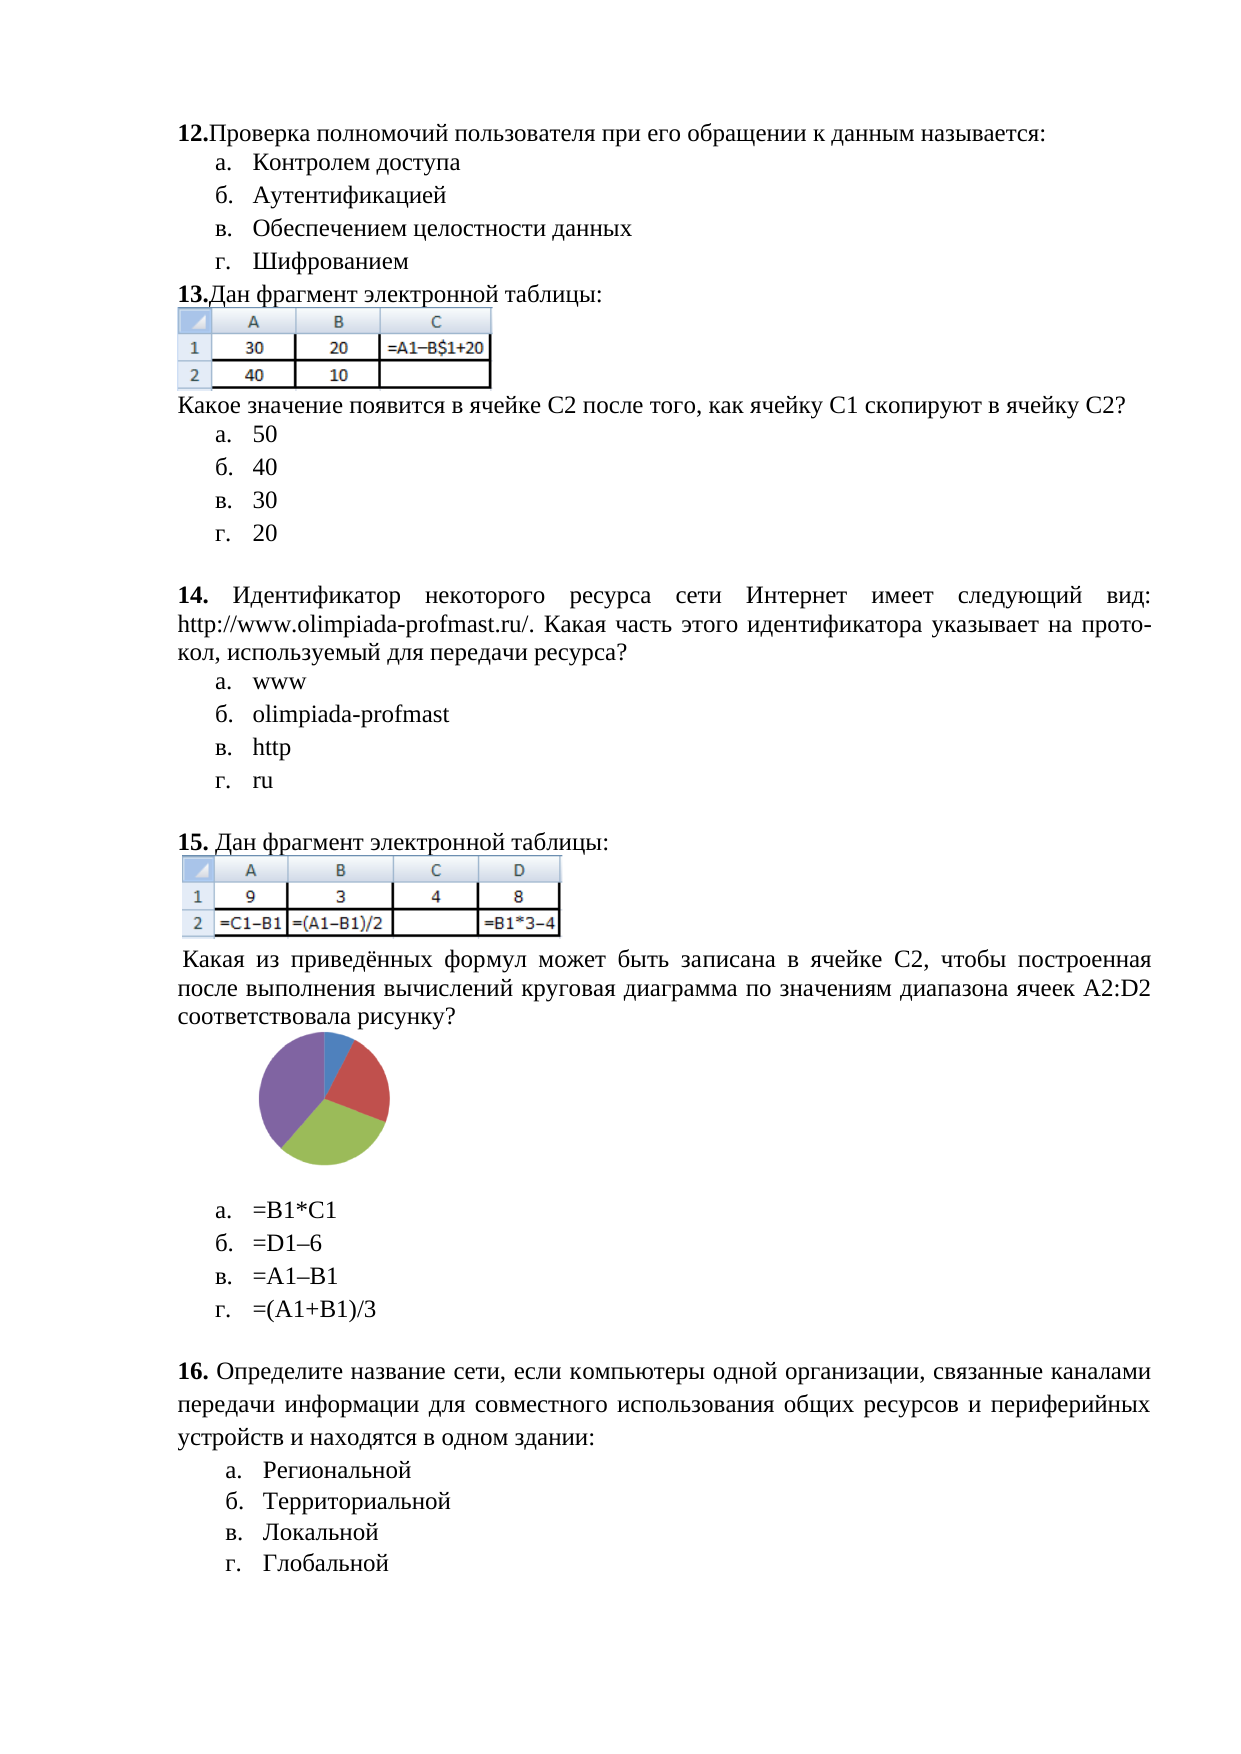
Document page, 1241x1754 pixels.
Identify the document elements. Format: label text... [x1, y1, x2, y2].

picture [177, 307, 493, 391]
list 50 [215, 419, 1152, 448]
list Локальной [225, 1517, 1152, 1546]
list Шифрованием [215, 246, 1152, 275]
list 40 [215, 452, 1152, 481]
picture [182, 855, 563, 939]
list ru [215, 765, 1152, 794]
text 15. Дан фрагмент электронной таблицы: [177, 827, 1152, 856]
list 30 [215, 485, 1152, 514]
list Глобальной [225, 1548, 1152, 1577]
text Какая из приведённых формул может быть записана в ячейке C2, чтобы построенная после выполнения вычислений круговая диаграмма по значениям диапазона ячеек A2:D2 соответствовала рисунку? [177, 944, 1152, 1030]
list Контролем доступа [215, 147, 1152, 176]
list =(А1+В1)/3 [215, 1294, 1152, 1323]
list 20 [215, 518, 1152, 547]
list Обеспечением целостности данных [215, 213, 1152, 242]
text 14. Идентификатор некоторого ресурса сети Интернет имеет следующий вид: http://www.olimpiada-profmast.ru/. Какая часть этого идентификатора указывает на протокол, используемый для передачи ресурса? [177, 580, 1152, 666]
list =А1–В1 [215, 1261, 1152, 1290]
text 13.Дан фрагмент электронной таблицы: [208, 279, 1152, 308]
text 12.Проверка полномочий пользователя при его обращении к данным называется: [208, 118, 1152, 147]
list =D1–6 [215, 1228, 1152, 1257]
text Какое значение появится в ячейке C2 после того, как ячейку C1 скопируют в ячейку С2? [177, 390, 1152, 419]
list =B1*C1 [215, 1195, 1152, 1224]
list Территориальной [225, 1486, 1152, 1514]
list Аутентификацией [215, 180, 1152, 209]
text 16. Определите название сети, если компьютеры одной организации, связанные каналами передачи информации для совместного использования общих ресурсов и периферийных устройств и находятся в одном здании: [177, 1356, 1152, 1451]
list http [215, 732, 1152, 761]
picture [254, 1030, 391, 1167]
list Региональной [225, 1455, 1152, 1483]
list olimpiada-profmast [215, 699, 1152, 728]
list www [215, 666, 1152, 695]
